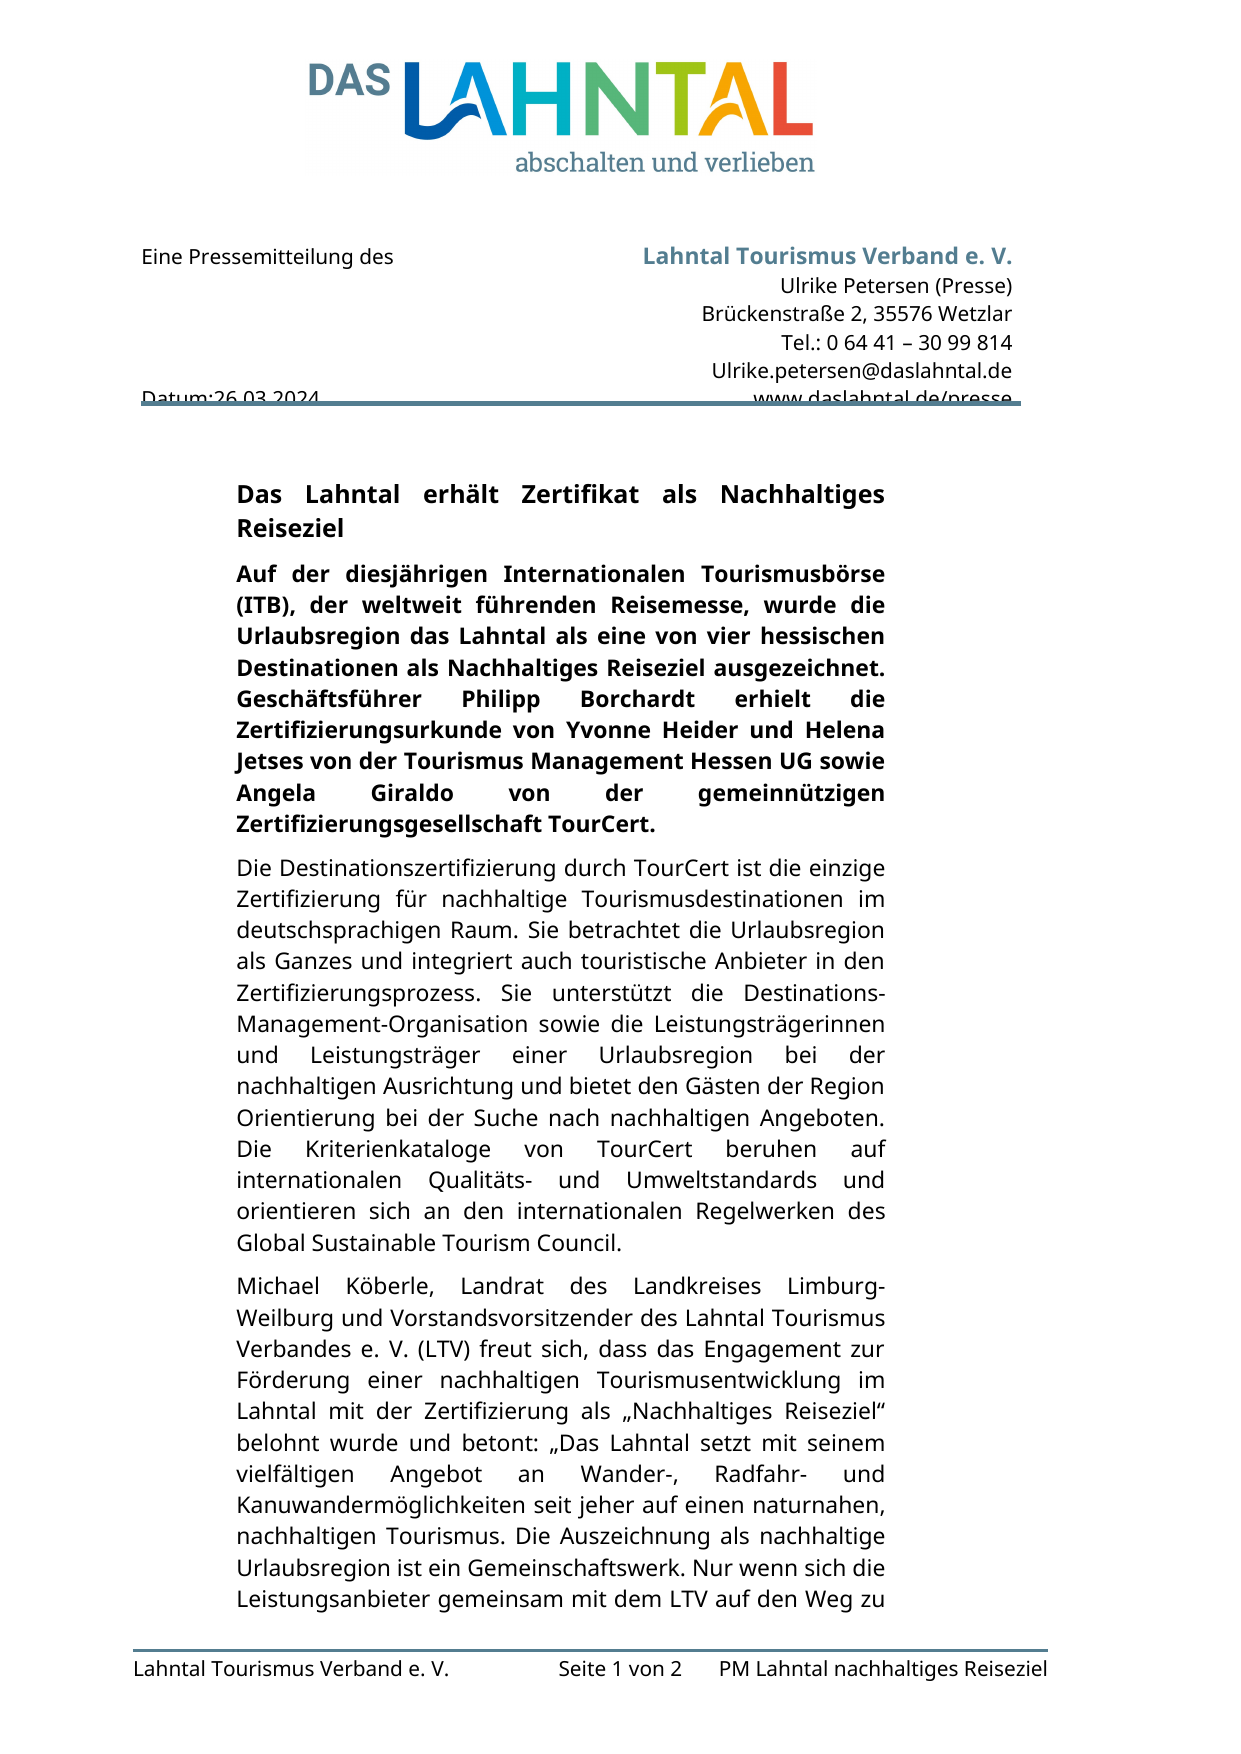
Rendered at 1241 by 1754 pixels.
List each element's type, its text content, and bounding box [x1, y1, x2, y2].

text Die Destinationszertifizierung durch TourCert ist die einzige Zertifizierung für nachhaltige Tourismusdestinationen im deutschsprachigen Raum. Sie betrachtet die Urlaubsregion als Ganzes und integriert auch touristische Anbieter in den Zertifizierungsprozess. Sie unterstützt die Destinations-Management-Organisation sowie die Leistungsträgerinnen und Leistungsträger einer Urlaubsregion bei der nachhaltigen Ausrichtung und bietet den Gästen der Region Orientierung bei der Suche nach nachhaltigen Angeboten. Die Kriterienkataloge von TourCert beruhen auf internationalen Qualitäts- und Umweltstandards und orientieren sich an den internationalen Regelwerken des Global Sustainable Tourism Council. [236, 851, 886, 1258]
picture [305, 59, 818, 176]
text Das Lahntal erhält Zertifikat als Nachhaltiges Reiseziel [236, 477, 886, 545]
text Auf der diesjährigen Internationalen Tourismusbörse (ITB), der weltweit führenden Reisemesse, wurde die Urlaubsregion das Lahntal als eine von vier hessischen Destinationen als Nachhaltiges Reiseziel ausgezeichnet. Geschäftsführer Philipp Borchardt erhielt die Zertifizierungsurkunde von Yvonne Heider und Helena Jetses von der Tourismus Management Hessen UG sowie Angela Giraldo von der gemeinnützigen Zertifizierungsgesellschaft TourCert. [236, 558, 886, 839]
